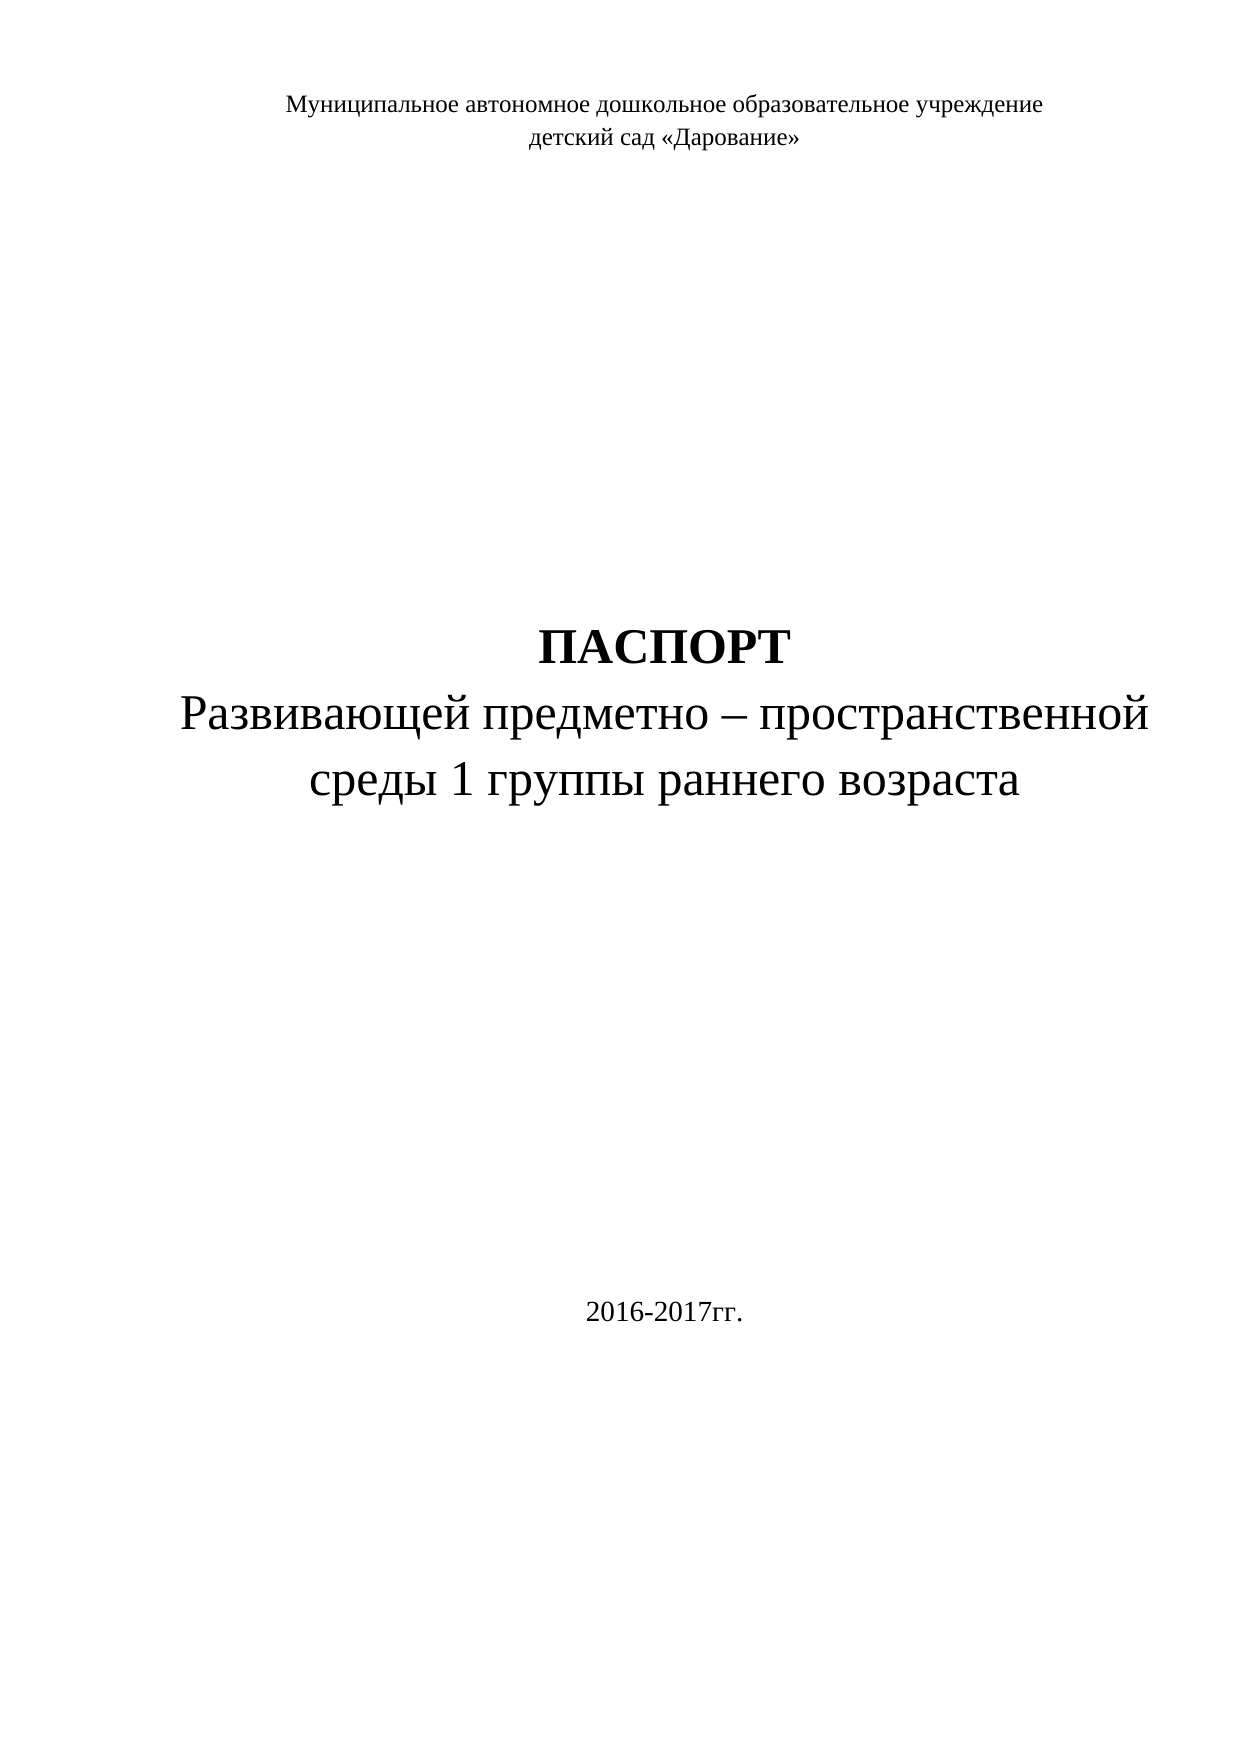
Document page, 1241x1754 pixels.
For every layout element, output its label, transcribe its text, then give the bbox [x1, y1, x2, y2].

text Развивающей предметно – пространственной среды 1 группы раннего возраста [177, 683, 1152, 807]
text 2016-2017гг. [177, 1294, 1152, 1328]
text Муниципальное автономное дошкольное образовательное учреждение [177, 89, 1152, 117]
text ПАСПОРТ [177, 617, 1152, 674]
text детский сад «Дарование» [177, 122, 1152, 150]
